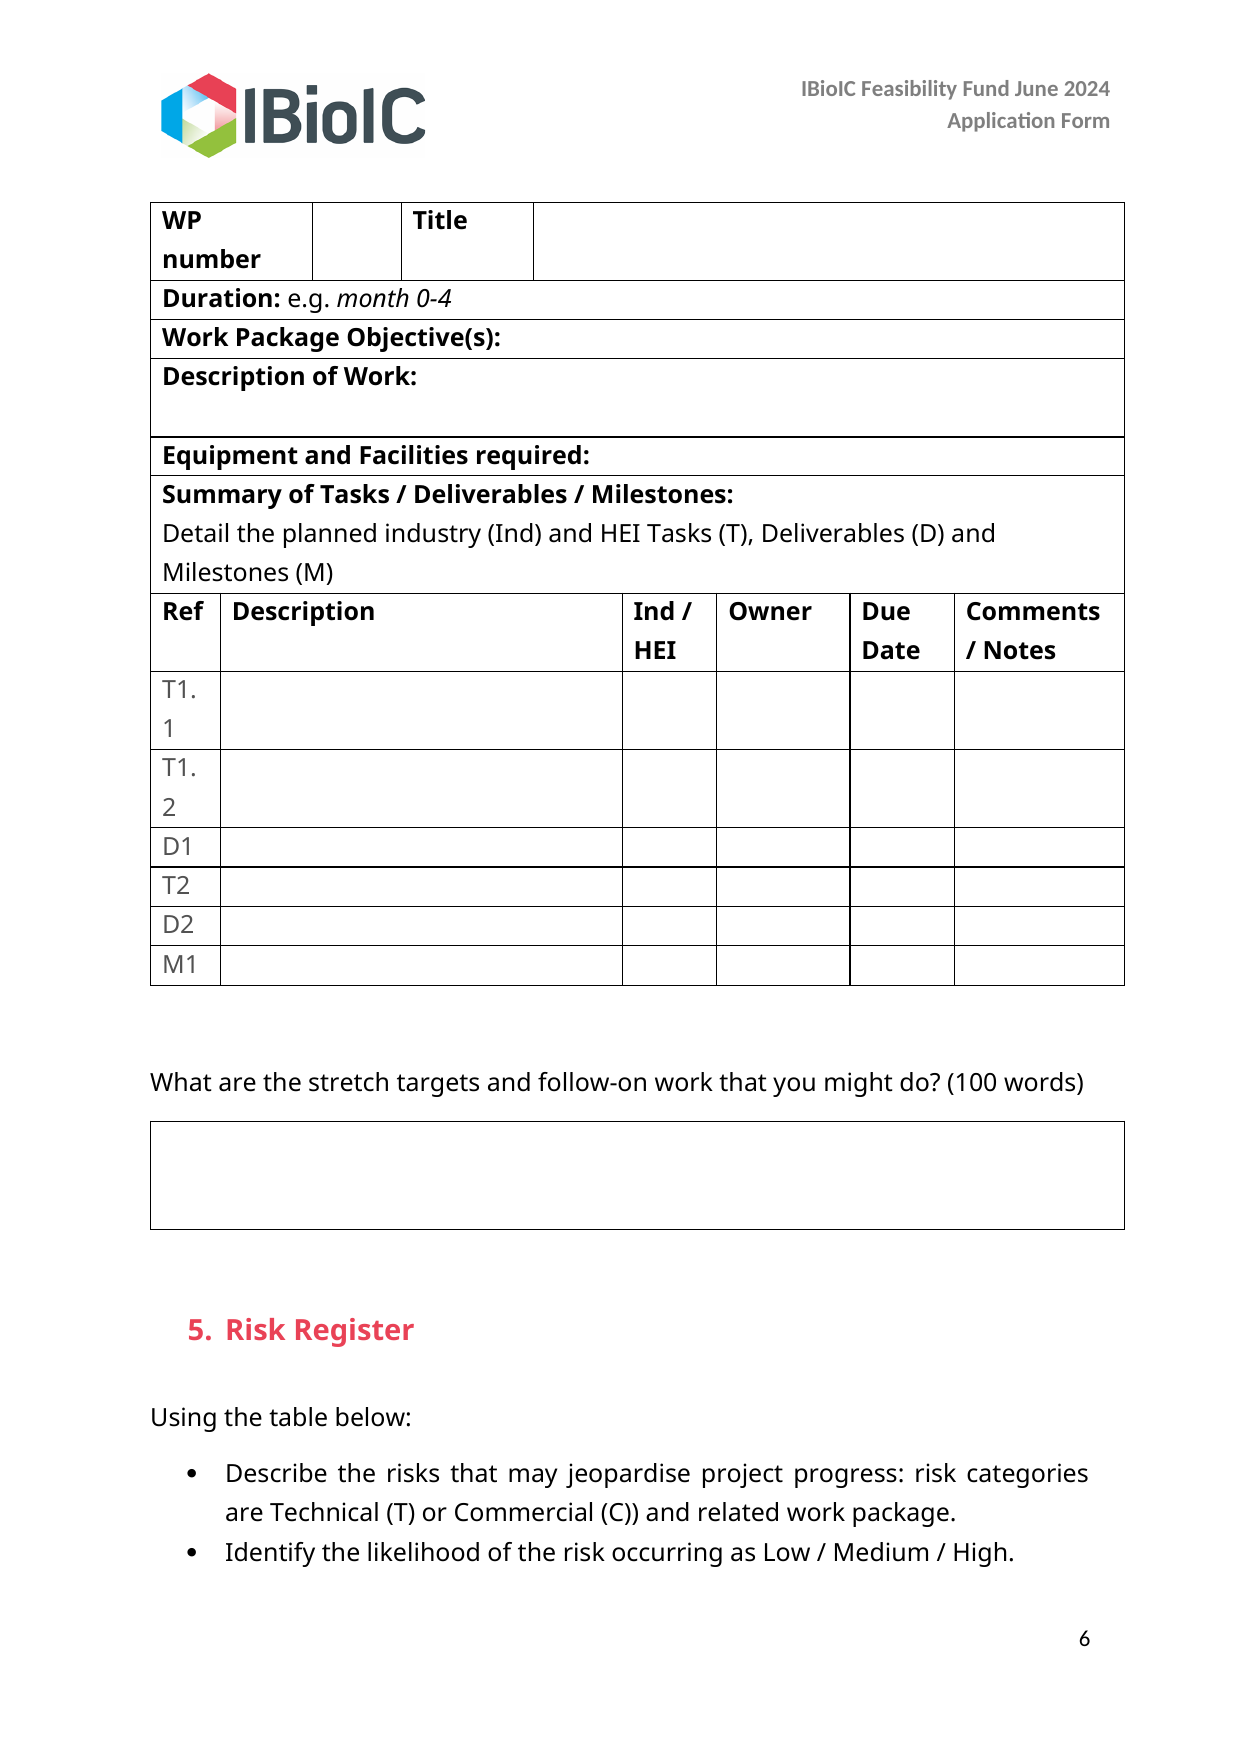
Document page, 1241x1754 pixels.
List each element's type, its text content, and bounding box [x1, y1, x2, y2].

table_cell [955, 946, 1124, 984]
table_cell [221, 750, 622, 827]
table_cell [717, 828, 849, 866]
table_cell Comments / Notes [955, 594, 1124, 671]
list Identify the likelihood of the risk occurring as Low / Medium / High. [187, 1534, 1090, 1568]
table_cell T2 [151, 868, 220, 906]
picture [161, 73, 426, 158]
table_cell [221, 946, 622, 984]
table_cell [851, 907, 954, 945]
table_cell Owner [717, 594, 849, 671]
table_cell [955, 828, 1124, 866]
table_cell Duration: e.g. month 0-4 [151, 281, 1124, 319]
table_header [151, 1122, 1124, 1229]
table_cell [717, 868, 849, 906]
table_cell [623, 828, 716, 866]
table_cell [851, 672, 954, 749]
table_cell Summary of Tasks / Deliverables / Milestones: Detail the planned industry (Ind) and HEI Tasks (T), Deliverables (D) and Milestones (M) [151, 476, 1124, 593]
table_cell [623, 907, 716, 945]
table_cell Description of Work: [151, 359, 1124, 436]
table_cell [717, 946, 849, 984]
table_header [534, 203, 1124, 280]
table_cell Description [221, 594, 622, 671]
table_cell [717, 672, 849, 749]
table_cell [221, 672, 622, 749]
table_cell [623, 868, 716, 906]
table_cell [623, 750, 716, 827]
table_cell [221, 828, 622, 866]
table_cell [955, 750, 1124, 827]
table_cell Ref [151, 594, 220, 671]
table_header Title [402, 203, 533, 280]
table_cell [623, 946, 716, 984]
table_cell M1 [151, 946, 220, 984]
table_cell D2 [151, 907, 220, 945]
table_cell [717, 907, 849, 945]
text Using the table below: [150, 1400, 1090, 1434]
table_cell [221, 868, 622, 906]
table_cell D1 [151, 828, 220, 866]
table_cell [623, 672, 716, 749]
table_cell Work Package Objective(s): [151, 320, 1124, 358]
table_cell [221, 907, 622, 945]
table_cell [955, 907, 1124, 945]
table_cell [955, 672, 1124, 749]
table_cell [851, 828, 954, 866]
table_cell T1.2 [151, 750, 220, 827]
table_cell Equipment and Facilities required: [151, 438, 1124, 475]
table_cell [851, 946, 954, 984]
list Describe the risks that may jeopardise project progress: risk categories are Technical (T) or Commercial (C)) and related work package. [187, 1456, 1090, 1529]
table_cell [955, 868, 1124, 906]
table_cell Ind / HEI [623, 594, 716, 671]
table_cell [851, 868, 954, 906]
table_header WP number [151, 203, 312, 280]
list Risk Register [187, 1309, 1090, 1348]
text What are the stretch targets and follow-on work that you might do? (100 words) [150, 1065, 1090, 1099]
table_header [313, 203, 401, 280]
table_cell [717, 750, 849, 827]
table_cell Due Date [851, 594, 954, 671]
table_cell [851, 750, 954, 827]
table_cell T1.1 [151, 672, 220, 749]
